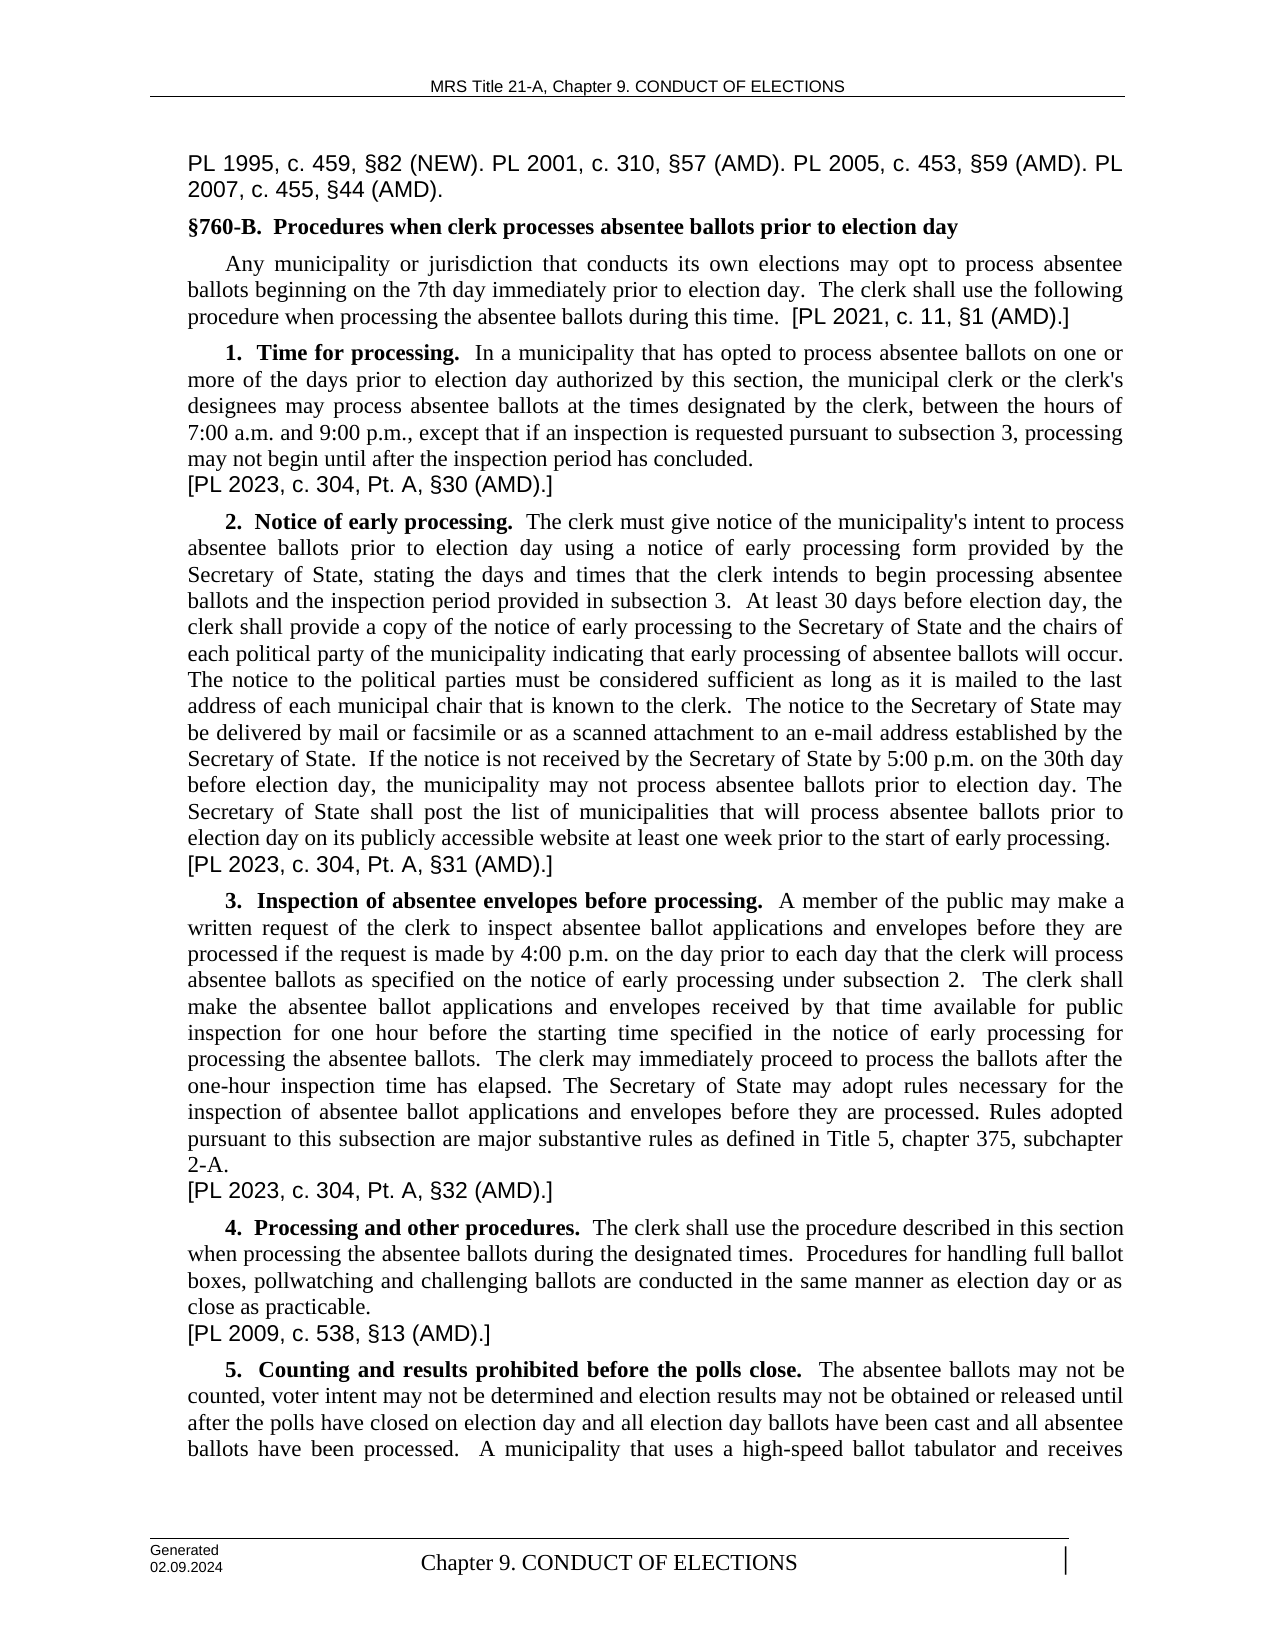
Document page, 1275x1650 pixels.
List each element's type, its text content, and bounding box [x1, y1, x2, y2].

text [PL 2023, c. 304, Pt. A, §32 (AMD).] [187, 1177, 1125, 1204]
text §760-B. Procedures when clerk processes absentee ballots prior to election day [187, 213, 1125, 239]
text 1. Time for processing. In a municipality that has opted to process absentee ballots on one or more of the days prior to election day authorized by this section, the municipal clerk or the clerk's designees may process absentee ballots at the times designated by the clerk, between the hours of 7:00 a.m. and 9:00 p.m., except that if an inspection is requested pursuant to subsection 3, processing may not begin until after the inspection period has concluded. [187, 339, 1125, 471]
text Any municipality or jurisdiction that conducts its own elections may opt to process absentee ballots beginning on the 7th day immediately prior to election day. The clerk shall use the following procedure when processing the absentee ballots during this time. [PL 2021, c. 11, §1 (AMD).] [187, 250, 1125, 329]
text PL 1995, c. 459, §82 (NEW). PL 2001, c. 310, §57 (AMD). PL 2005, c. 453, §59 (AMD). PL 2007, c. 455, §44 (AMD). [187, 150, 1125, 203]
text [PL 2023, c. 304, Pt. A, §31 (AMD).] [187, 851, 1125, 877]
text [PL 2009, c. 538, §13 (AMD).] [187, 1319, 1125, 1346]
text [PL 2023, c. 304, Pt. A, §30 (AMD).] [187, 471, 1125, 498]
text 2. Notice of early processing. The clerk must give notice of the municipality's intent to process absentee ballots prior to election day using a notice of early processing form provided by the Secretary of State, stating the days and times that the clerk intends to begin processing absentee ballots and the inspection period provided in subsection 3. At least 30 days before election day, the clerk shall provide a copy of the notice of early processing to the Secretary of State and the chairs of each political party of the municipality indicating that early processing of absentee ballots will occur. The notice to the political parties must be considered sufficient as long as it is mailed to the last address of each municipal chair that is known to the clerk. The notice to the Secretary of State may be delivered by mail or facsimile or as a scanned attachment to an e-mail address established by the Secretary of State. If the notice is not received by the Secretary of State by 5:00 p.m. on the 30th day before election day, the municipality may not process absentee ballots prior to election day. The Secretary of State shall post the list of municipalities that will process absentee ballots prior to election day on its publicly accessible website at least one week prior to the start of early processing. [187, 508, 1125, 851]
text 4. Processing and other procedures. The clerk shall use the procedure described in this section when processing the absentee ballots during the designated times. Procedures for handling full ballot boxes, pollwatching and challenging ballots are conducted in the same manner as election day or as close as practicable. [187, 1214, 1125, 1319]
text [187, 1356, 1125, 1462]
text 3. Inspection of absentee envelopes before processing. A member of the public may make a written request of the clerk to inspect absentee ballot applications and envelopes before they are processed if the request is made by 4:00 p.m. on the day prior to each day that the clerk will process absentee ballots as specified on the notice of early processing under subsection 2. The clerk shall make the absentee ballot applications and envelopes received by that time available for public inspection for one hour before the starting time specified in the notice of early processing for processing the absentee ballots. The clerk may immediately proceed to process the ballots after the one-hour inspection time has elapsed. The Secretary of State may adopt rules necessary for the inspection of absentee ballot applications and envelopes before they are processed. Rules adopted pursuant to this subsection are major substantive rules as defined in Title 5, chapter 375, subchapter 2‑A. [187, 887, 1125, 1177]
